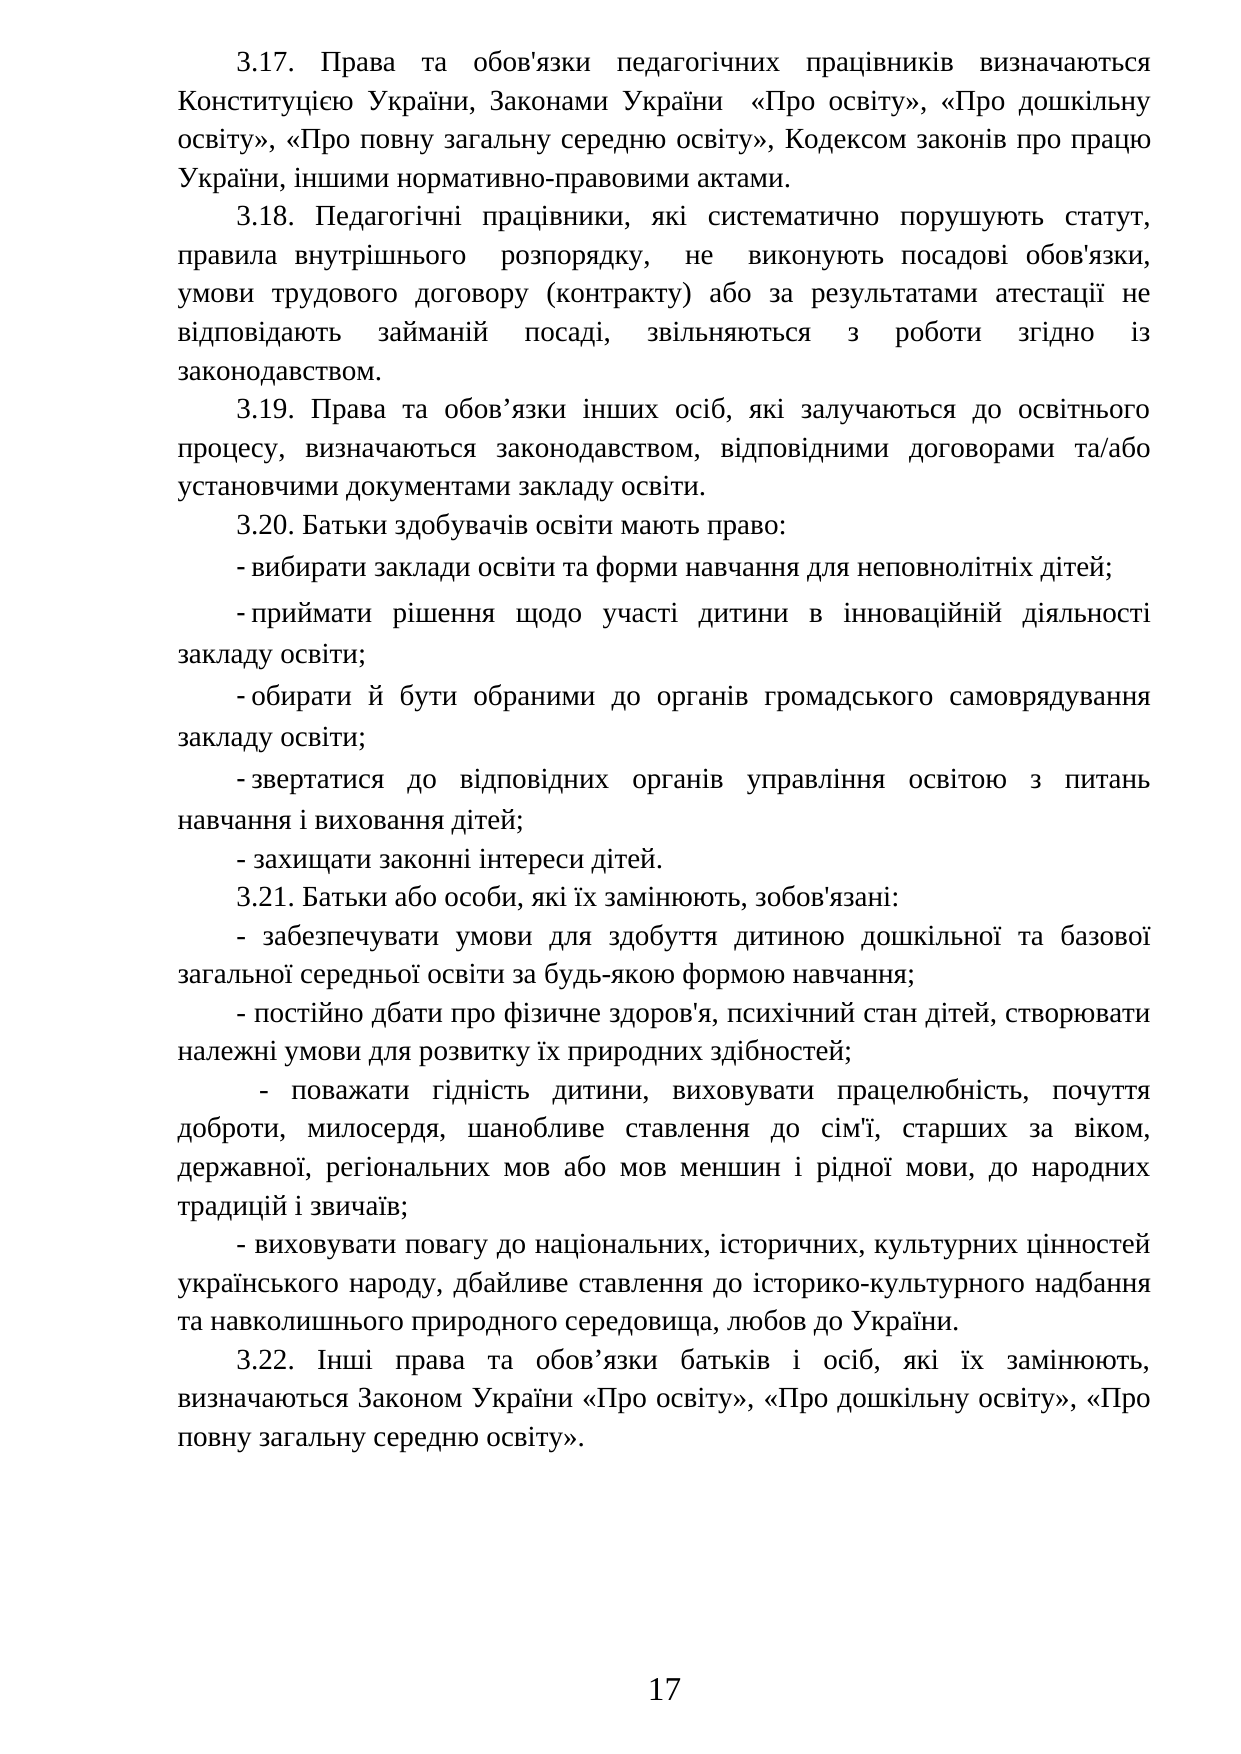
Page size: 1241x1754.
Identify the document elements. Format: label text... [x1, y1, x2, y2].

list звертатися до відповідних органів управління освітою з питань навчання і виховання дітей; [177, 757, 1152, 836]
text - постійно дбати про фізичне здоров'я, психічний стан дітей, створювати належні умови для розвитку їх природних здібностей; [177, 995, 1152, 1067]
text 3.22. Інші права та обов’язки батьків і осіб, які їх замінюють, визначаються Законом України «Про освіту», «Про дошкільну освіту», «Про повну загальну середню освіту». [177, 1342, 1152, 1452]
text 3.17. Права та обов'язки педагогічних працівників визначаються Конституцією України, Законами України «Про освіту», «Про дошкільну освіту», «Про повну загальну середню освіту», Кодексом законів про працю України, іншими нормативно-правовими актами. [177, 44, 1152, 193]
text 3.19. Права та обов’язки інших осіб, які залучаються до освітнього процесу, визначаються законодавством, відповідними договорами та/або установчими документами закладу освіти. [177, 391, 1152, 502]
text - поважати гідність дитини, виховувати працелюбність, почуття доброти, милосердя, шанобливе ставлення до сім'ї, старших за віком, державної, регіональних мов або мов меншин і рідної мови, до народних традицій і звичаїв; [177, 1072, 1152, 1221]
text - забезпечувати умови для здобуття дитиною дошкільної та базової загальної середньої освіти за будь-якою формою навчання; [177, 918, 1152, 990]
list приймати рішення щодо участі дитини в інноваційній діяльності закладу освіти; [177, 591, 1152, 669]
text 3.21. Батьки або особи, які їх замінюють, зобов'язані: [177, 879, 1152, 913]
text 3.18. Педагогічні працівники, які систематично порушують статут, правила внутрішнього розпорядку, не виконують посадові обов'язки, умови трудового договору (контракту) або за результатами атестації не відповідають займаній посаді, звільняються з роботи згідно із законодавством. [177, 198, 1152, 386]
list обирати й бути обраними до органів громадського самоврядування закладу освіти; [177, 674, 1152, 752]
text - виховувати повагу до національних, історичних, культурних цінностей українського народу, дбайливе ставлення до історико-культурного надбання та навколишнього природного середовища, любов до України. [177, 1226, 1152, 1337]
text - захищати законні інтереси дітей. [177, 841, 1152, 874]
list вибирати заклади освіти та форми навчання для неповнолітніх дітей; [177, 545, 1152, 585]
text 3.20. Батьки здобувачів освіти мають право: [177, 507, 1152, 540]
